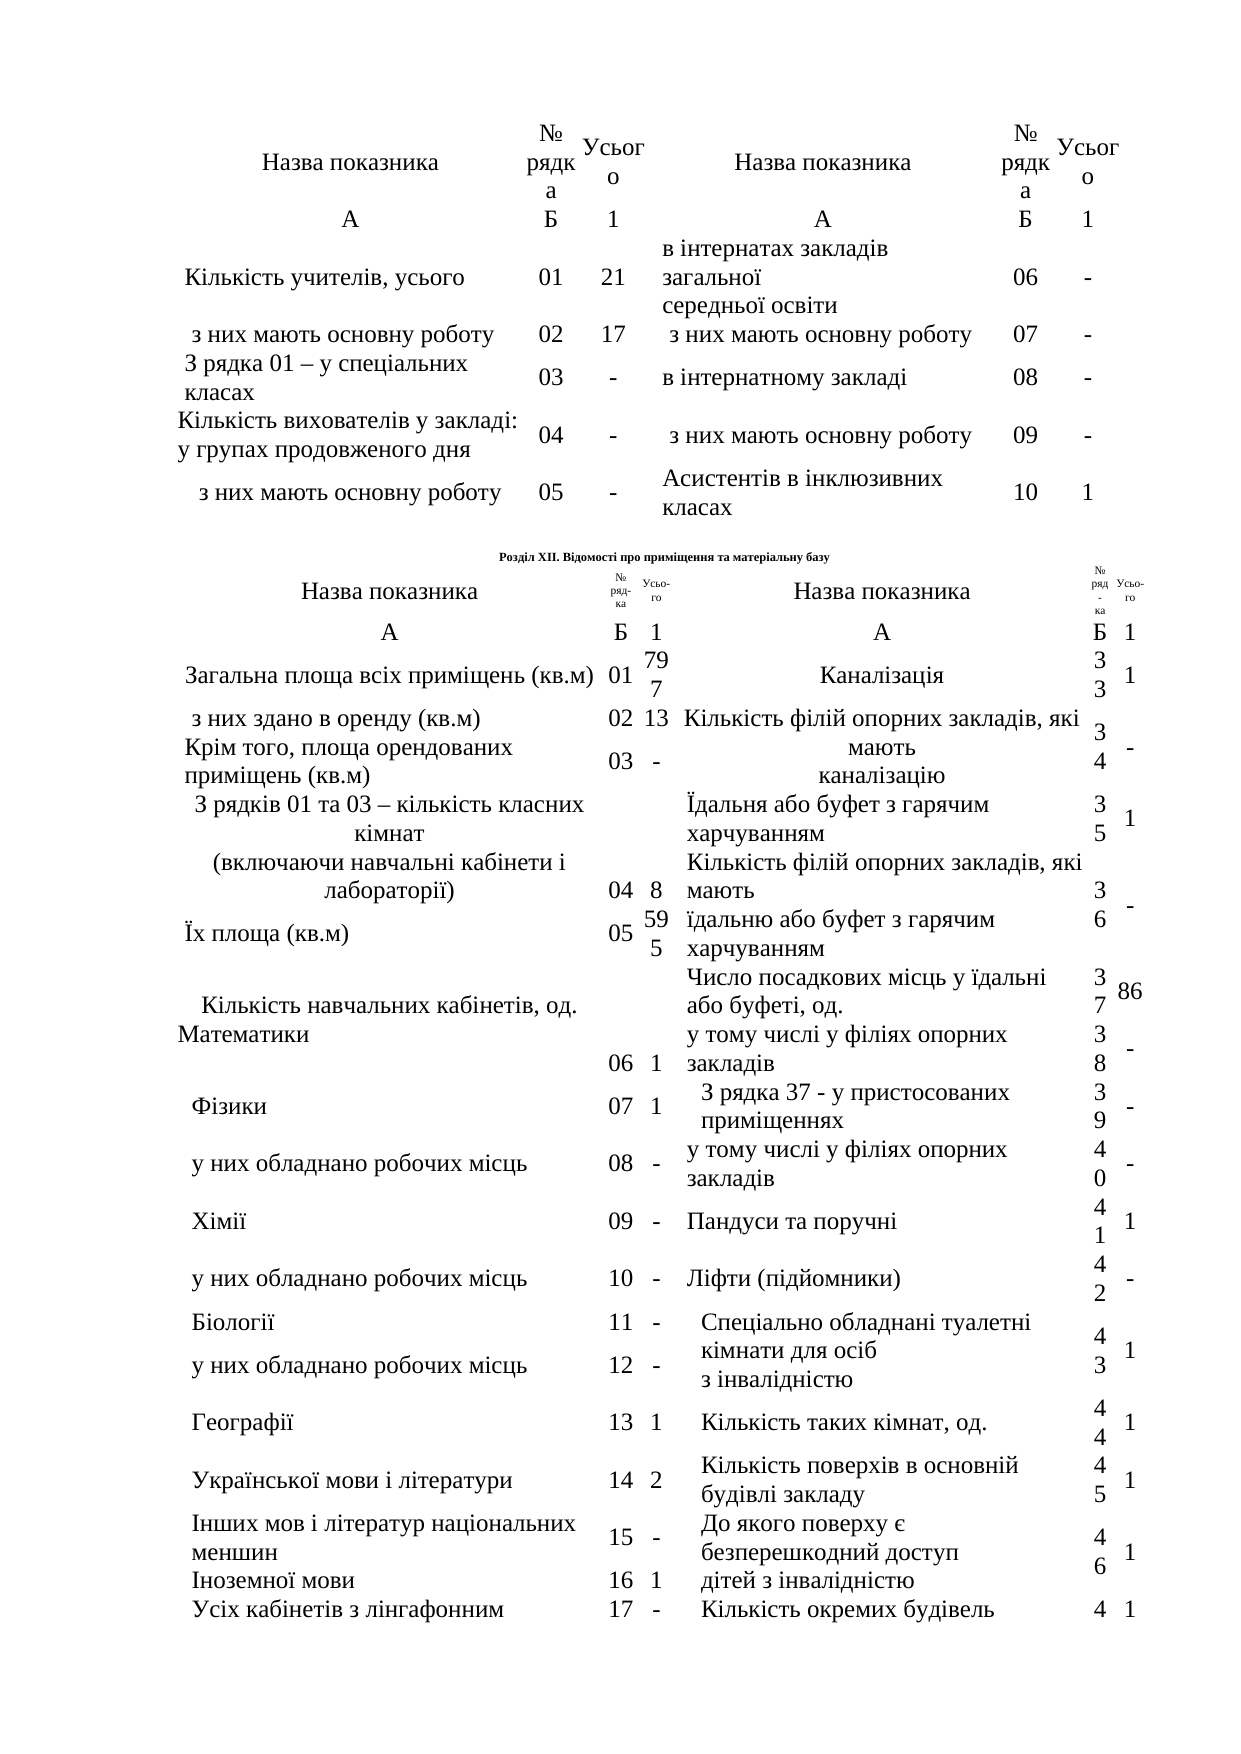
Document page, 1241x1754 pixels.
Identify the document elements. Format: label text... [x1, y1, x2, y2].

table_cell 1 [1108, 1450, 1152, 1508]
table_cell 42 [1091, 1249, 1108, 1307]
table_cell 04 [601, 789, 640, 904]
table_cell 1 [579, 204, 648, 233]
table_cell у них обладнано робочих місць [177, 1249, 601, 1307]
table_cell з них мають основну роботу [648, 319, 998, 348]
table_cell - [579, 406, 648, 463]
table_cell 47 [1091, 1594, 1108, 1623]
table_cell № ряд- ка [601, 564, 640, 617]
table_cell 15 [601, 1508, 640, 1565]
table_cell Усього [579, 118, 648, 204]
table_cell 34 [1091, 703, 1108, 789]
table_cell - [640, 1594, 672, 1623]
table_cell в інтернатному закладі [648, 348, 998, 406]
table_cell Кількість навчальних кабінетів, од. Математики [177, 962, 601, 1077]
table_cell 1 [1108, 1307, 1152, 1393]
table_cell 1 [1108, 1393, 1152, 1450]
table_cell 595 [640, 904, 672, 962]
table_cell 17 [601, 1594, 640, 1623]
table_cell 1 [1053, 204, 1122, 233]
table_cell 45 [1091, 1450, 1108, 1508]
table_cell - [579, 463, 648, 521]
table_cell 07 [998, 319, 1053, 348]
table_cell 05 [523, 463, 578, 521]
table_cell Кількість філій опорних закладів, які мають їдальню або буфет з гарячим харчуванням [673, 847, 1091, 962]
table_cell 8 [640, 789, 672, 904]
table_cell Фізики [177, 1077, 601, 1134]
table_cell Назва показника [177, 118, 523, 204]
table_cell у тому числі у філіях опорних закладів [673, 1019, 1091, 1077]
table_cell Назва показника [177, 564, 601, 617]
table_cell № рядка [998, 118, 1053, 204]
table_cell - [640, 1335, 672, 1393]
table_cell 07 [601, 1077, 640, 1134]
table_cell 13 [601, 1393, 640, 1450]
table_cell 06 [998, 233, 1053, 319]
table_cell 03 [523, 348, 578, 406]
table_cell 38 [1091, 1019, 1108, 1077]
table_cell Іноземної мови [177, 1565, 601, 1594]
table_cell - [1108, 1134, 1152, 1192]
table_cell Крім того, площа орендованих приміщень (кв.м) [177, 732, 601, 789]
table_cell А [648, 204, 998, 233]
table_cell 09 [998, 406, 1053, 463]
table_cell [673, 1594, 1091, 1623]
table_cell Біології [177, 1307, 601, 1335]
table_cell 46 [1091, 1508, 1108, 1594]
table_cell 08 [601, 1134, 640, 1192]
table_cell 11 [601, 1307, 640, 1335]
table_cell 08 [998, 348, 1053, 406]
table_cell 1 [640, 1393, 672, 1450]
table_cell 33 [1091, 645, 1108, 703]
table_cell 40 [1091, 1134, 1108, 1192]
table_cell 1 [1108, 1192, 1152, 1249]
table_cell з них здано в оренду (кв.м) [177, 703, 601, 732]
table_cell 1 [1108, 645, 1152, 703]
table_cell Усьо- го [1108, 564, 1152, 617]
table_cell 12 [601, 1335, 640, 1393]
table_cell Кількість учителів, усього [177, 233, 523, 319]
table_cell Їдальня або буфет з гарячим харчуванням [673, 789, 1091, 847]
table_cell 17 [579, 319, 648, 348]
table_cell № рядка [523, 118, 578, 204]
table_cell у тому числі у філіях опорних закладів [673, 1134, 1091, 1192]
table_cell 37 [1091, 962, 1108, 1019]
table_cell Б [601, 617, 640, 645]
table_cell Кількість таких кімнат, од. [673, 1393, 1091, 1450]
table_cell - [1053, 233, 1122, 319]
table_cell 35 [1091, 789, 1108, 847]
table_cell А [177, 204, 523, 233]
table_cell № ряд- ка [1091, 564, 1108, 617]
table_cell 1 [1108, 789, 1152, 847]
table_cell 1 [1108, 617, 1152, 645]
table_cell 1 [640, 1565, 672, 1594]
table_cell - [1108, 703, 1152, 789]
table_cell з них мають основну роботу [177, 319, 523, 348]
table_cell Усьо- го [640, 564, 672, 617]
table_cell Кількість вихователів у закладі: у групах продовженого дня [177, 406, 523, 463]
table_cell Число посадкових місць у їдальні або буфеті, од. [673, 962, 1091, 1019]
table_cell Їх площа (кв.м) [177, 904, 601, 962]
table_cell Усього [1053, 118, 1122, 204]
table_cell Кількість філій опорних закладів, які мають каналізацію [673, 703, 1091, 789]
table_cell 05 [601, 904, 640, 962]
table_cell 41 [1091, 1192, 1108, 1249]
table_cell Хімії [177, 1192, 601, 1249]
table_cell Ліфти (підйомники) [673, 1249, 1091, 1307]
table_cell в інтернатах закладів загальної середньої освіти [648, 233, 998, 319]
table_cell 04 [523, 406, 578, 463]
table_cell 39 [1091, 1077, 1108, 1134]
table_cell - [1053, 319, 1122, 348]
table_cell - [640, 1307, 672, 1335]
table_cell Б [1091, 617, 1108, 645]
table_cell Пандуси та поручні [673, 1192, 1091, 1249]
table_cell 13 [640, 703, 672, 732]
table_cell Б [523, 204, 578, 233]
table_cell у них обладнано робочих місць [177, 1134, 601, 1192]
table_cell Асистентів в інклюзивних класах [648, 463, 998, 521]
table_cell А [177, 617, 601, 645]
table_cell 1 [640, 617, 672, 645]
table_cell 43 [1091, 1307, 1108, 1393]
table_cell 1 [1108, 1508, 1152, 1594]
table_cell - [1108, 1249, 1152, 1307]
table_cell з них мають основну роботу [648, 406, 998, 463]
table_cell 1 [640, 1077, 672, 1134]
table_cell Б [998, 204, 1053, 233]
table_cell - [640, 1508, 672, 1565]
table_cell Загальна площа всіх приміщень (кв.м) [177, 645, 601, 703]
table_cell - [1108, 847, 1152, 962]
table_cell 02 [523, 319, 578, 348]
table_cell Каналізація [673, 645, 1091, 703]
table_cell 86 [1108, 962, 1152, 1019]
table_cell - [1108, 1019, 1152, 1077]
table_cell 797 [640, 645, 672, 703]
table_cell До якого поверху є безперешкодний доступ дітей з інвалідністю [673, 1508, 1091, 1594]
table_cell - [579, 348, 648, 406]
table_cell з них мають основну роботу [177, 463, 523, 521]
table_cell Української мови і літератури [177, 1450, 601, 1508]
table_cell 10 [998, 463, 1053, 521]
table_cell - [1108, 1077, 1152, 1134]
table_header Розділ XІІ. Відомості про приміщення та матеріальну базу [177, 549, 1152, 564]
table_cell 1 [1108, 1594, 1152, 1623]
table_cell З рядка 37 - у пристосованих приміщеннях [673, 1077, 1091, 1134]
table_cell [177, 1594, 601, 1623]
table_cell 06 [601, 962, 640, 1077]
table_cell Спеціально обладнані туалетні кімнати для осіб з інвалідністю [673, 1307, 1091, 1393]
table_cell 14 [601, 1450, 640, 1508]
table_cell у них обладнано робочих місць [177, 1335, 601, 1393]
table_cell 1 [640, 962, 672, 1077]
table_cell - [640, 732, 672, 789]
table_cell Географії [177, 1393, 601, 1450]
table_cell - [640, 1134, 672, 1192]
table_cell - [1053, 406, 1122, 463]
table_cell 21 [579, 233, 648, 319]
table_cell Назва показника [673, 564, 1091, 617]
table_cell 03 [601, 732, 640, 789]
table_cell - [1053, 348, 1122, 406]
table_cell Назва показника [648, 118, 998, 204]
table_cell 2 [640, 1450, 672, 1508]
table_cell - [640, 1249, 672, 1307]
table_cell 1 [1053, 463, 1122, 521]
table_cell - [640, 1192, 672, 1249]
table_cell 16 [601, 1565, 640, 1594]
table_cell А [673, 617, 1091, 645]
table_cell 44 [1091, 1393, 1108, 1450]
table_cell 36 [1091, 847, 1108, 962]
table_cell 01 [523, 233, 578, 319]
table_cell 09 [601, 1192, 640, 1249]
table_cell Інших мов і літератур національних меншин [177, 1508, 601, 1565]
table_cell 10 [601, 1249, 640, 1307]
table_cell З рядка 01 – у спеціальних класах [177, 348, 523, 406]
table_cell З рядків 01 та 03 – кількість класних кімнат (включаючи навчальні кабінети і лабораторії) [177, 789, 601, 904]
table_cell 02 [601, 703, 640, 732]
table_cell Кількість поверхів в основній будівлі закладу [673, 1450, 1091, 1508]
table_cell 01 [601, 645, 640, 703]
